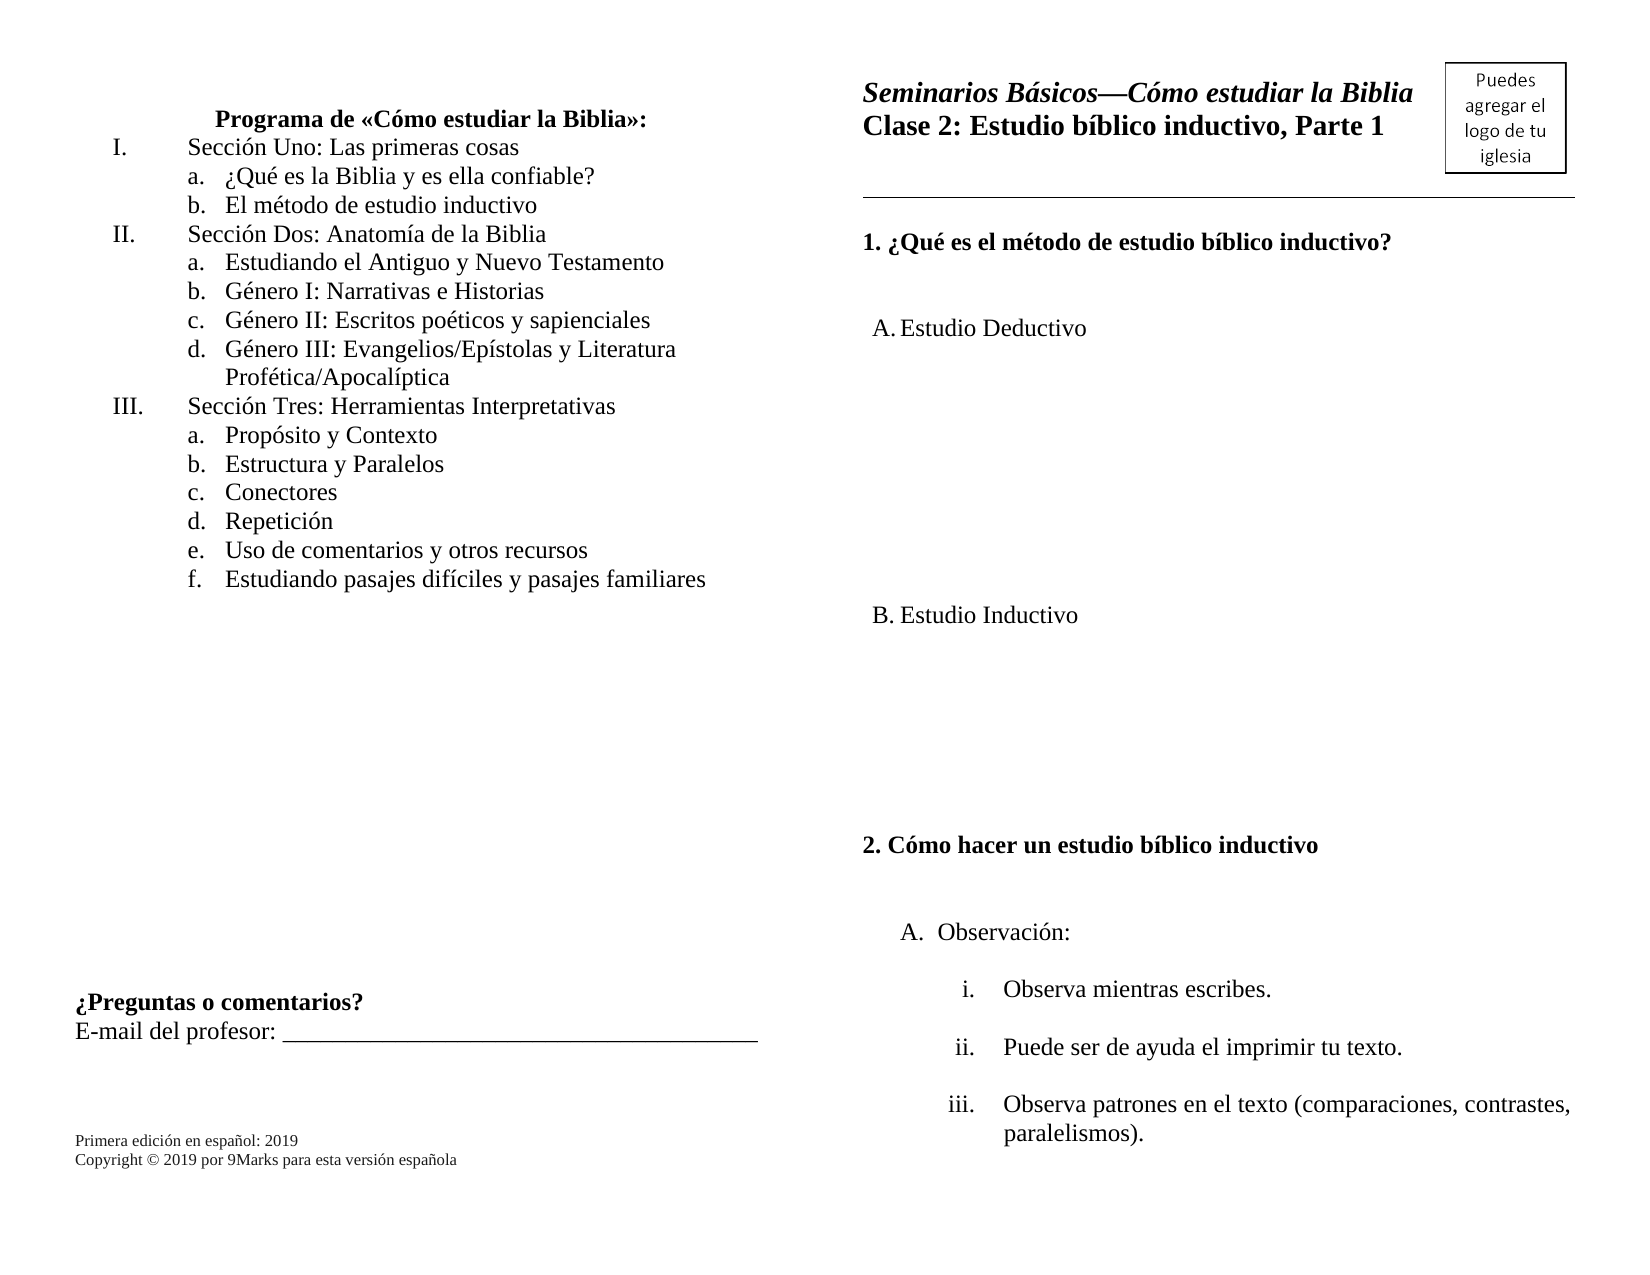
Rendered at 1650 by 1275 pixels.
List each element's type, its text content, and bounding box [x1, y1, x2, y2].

list Observación: [900, 917, 1575, 946]
list Observa patrones en el texto (comparaciones, contrastes, paralelismos). [975, 1089, 1575, 1147]
list Sección Dos: Anatomía de la Biblia [112, 219, 787, 247]
list Sección Uno: Las primeras cosas [112, 132, 787, 161]
text ¿Preguntas o comentarios? [75, 987, 787, 1016]
text 1. ¿Qué es el método de estudio bíblico inductivo? [862, 227, 1575, 256]
list Género I: Narrativas e Historias [187, 276, 787, 305]
list El método de estudio inductivo [187, 190, 787, 219]
list Puede ser de ayuda el imprimir tu texto. [975, 1032, 1575, 1061]
list Género II: Escritos poéticos y sapienciales [187, 305, 787, 334]
list Observa mientras escribes. [975, 974, 1575, 1003]
list Uso de comentarios y otros recursos [187, 535, 787, 564]
list Conectores [187, 477, 787, 506]
list Sección Tres: Herramientas Interpretativas [112, 391, 787, 420]
list Estudiando el Antiguo y Nuevo Testamento [187, 247, 787, 276]
list Estructura y Paralelos [187, 449, 787, 477]
text Copyright © 2019 por 9Marks para esta versión española [75, 1150, 787, 1169]
list ¿Qué es la Biblia y es ella confiable? [187, 161, 787, 190]
text 2. Cómo hacer un estudio bíblico inductivo [862, 831, 1575, 859]
list Propósito y Contexto [187, 420, 787, 449]
text Clase 2: Estudio bíblico inductivo, Parte 1 [862, 108, 1445, 142]
picture [1445, 62, 1568, 175]
list Estudiando pasajes difíciles y pasajes familiares [187, 564, 787, 592]
list Estudio Inductivo [862, 601, 1575, 629]
list Repetición [187, 506, 787, 535]
list Género III: Evangelios/Epístolas y Literatura Profética/Apocalíptica [187, 334, 787, 391]
text E-mail del profesor: ______________________________________ [75, 1016, 787, 1044]
list Estudio Deductivo [862, 313, 1575, 342]
text Seminarios Básicos—Cómo estudiar la Biblia [862, 75, 1445, 108]
text Programa de «Cómo estudiar la Biblia»: [75, 104, 787, 132]
text Primera edición en español: 2019 [75, 1131, 787, 1150]
